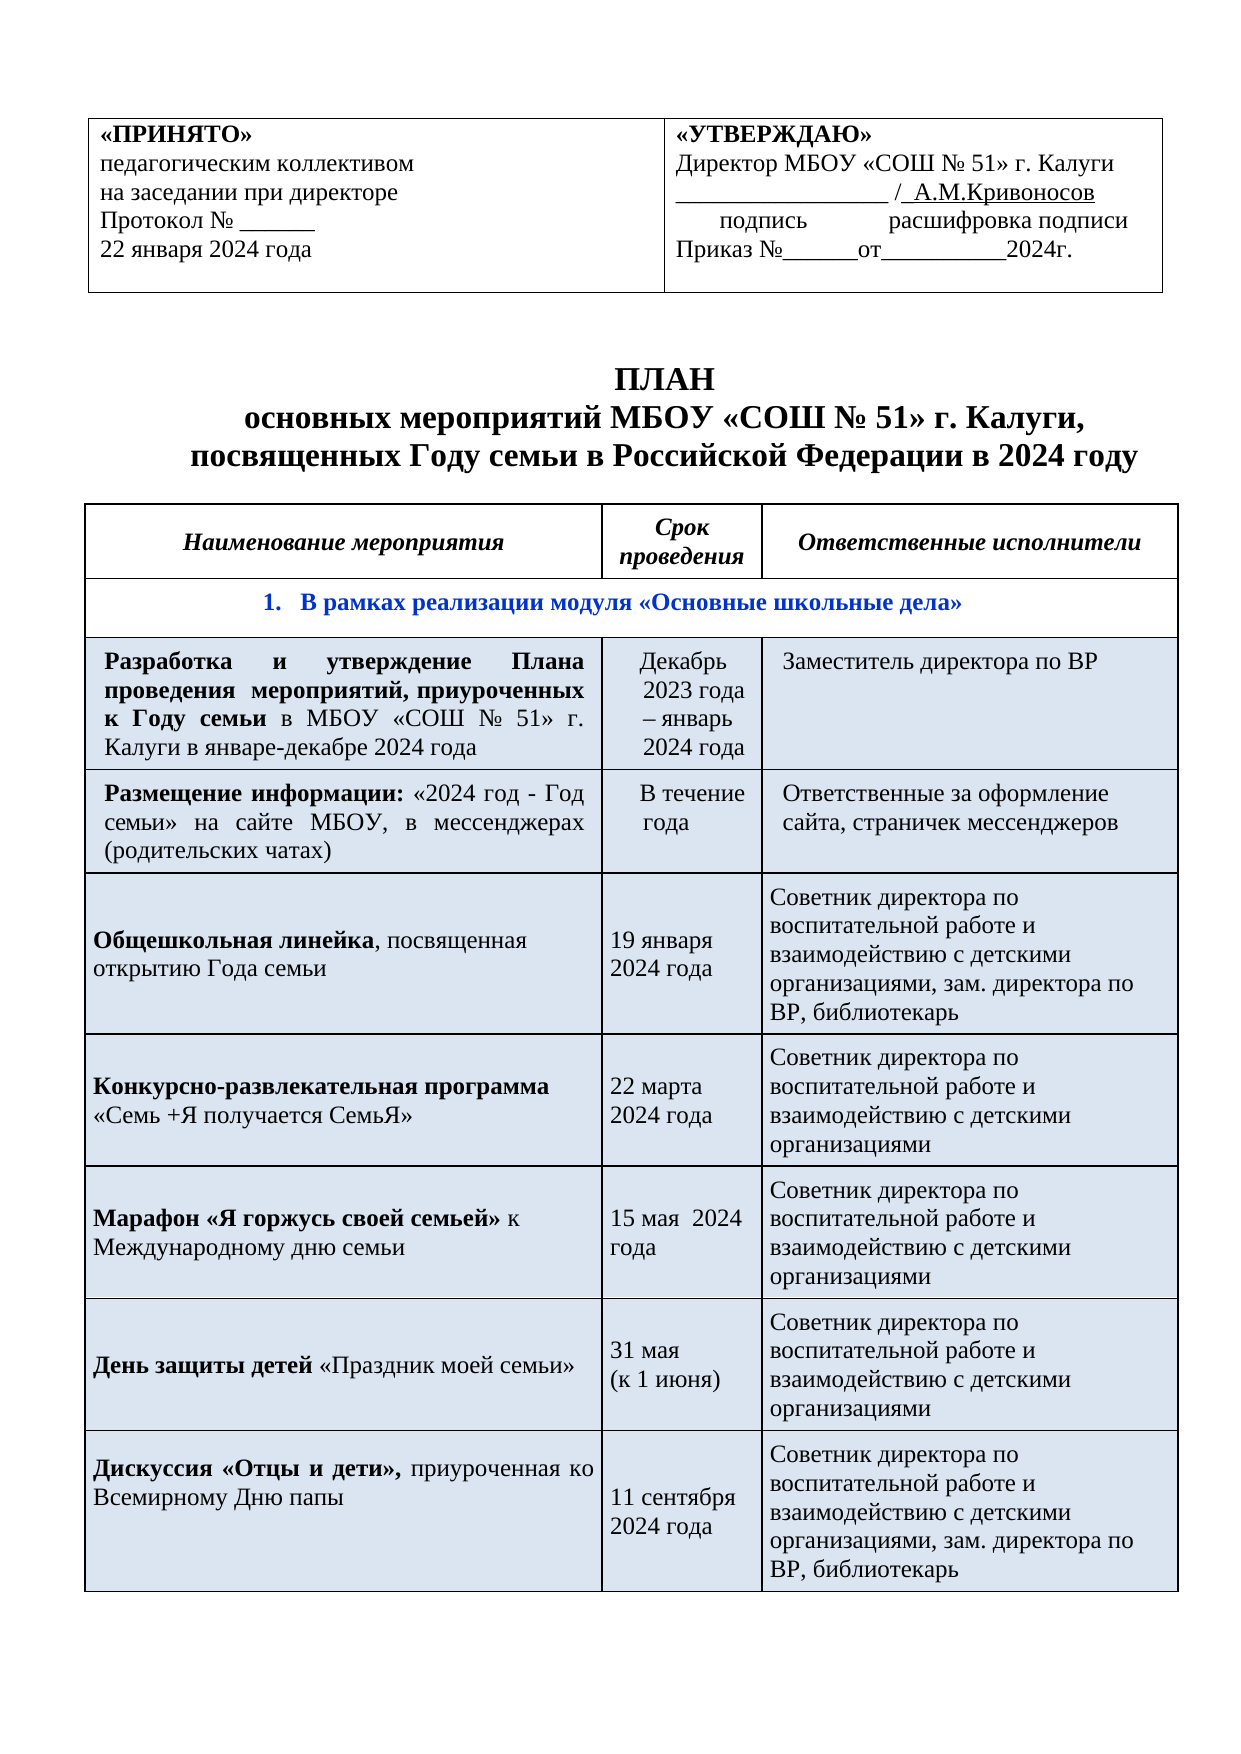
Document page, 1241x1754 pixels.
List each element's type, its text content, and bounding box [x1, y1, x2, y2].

table_cell Советник директора по воспитательной работе и взаимодействию с детскими организациями [763, 1167, 1177, 1297]
table_cell Разработка и утверждение Плана проведения мероприятий, приуроченных к Году семьи в МБОУ «СОШ № 51» г. Калуги в январе-декабре 2024 года [86, 638, 601, 769]
table_header Наименование мероприятия [86, 505, 601, 577]
table_cell 11 сентября 2024 года [603, 1431, 761, 1591]
table_cell Заместитель директора по ВР [763, 638, 1177, 769]
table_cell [763, 1431, 1177, 1591]
table_cell День защиты детей «Праздник моей семьи» [86, 1299, 601, 1430]
table_cell 31 мая (к 1 июня) [603, 1299, 761, 1430]
table_cell В рамках реализации модуля «Основные школьные дела» [86, 579, 1177, 637]
table_cell Дискуссия «Отцы и дети», приуроченная ко Всемирному Дню папы [86, 1431, 601, 1591]
table_header «УТВЕРЖДАЮ» Директор МБОУ «СОШ № 51» г. Калуги _________________ /_А.М.Кривоносов подпись расшифровка подписи Приказ №______от__________2024г. [665, 119, 1162, 292]
text ПЛАН основных мероприятий МБОУ «СОШ № 51» г. Калуги, [177, 359, 1152, 436]
table_cell Общешкольная линейка, посвященная открытию Года семьи [86, 874, 601, 1033]
table_cell Конкурсно-развлекательная программа «Семь +Я получается СемьЯ» [86, 1035, 601, 1165]
table_cell Размещение информации: «2024 год - Год семьи» на сайте МБОУ, в мессенджерах (родительских чатах) [86, 770, 601, 872]
table_header Ответственные исполнители [763, 505, 1177, 577]
table_header «ПРИНЯТО» педагогическим коллективом на заседании при директоре Протокол № ______ 22 января 2024 года [89, 119, 664, 292]
text посвященных Году семьи в Российской Федерации в 2024 году [177, 436, 1152, 474]
table_cell В течение года [603, 770, 761, 872]
table_cell Марафон «Я горжусь своей семьей» к Международному дню семьи [86, 1167, 601, 1297]
table_cell 15 мая 2024 года [603, 1167, 761, 1297]
table_cell Декабрь 2023 года – январь 2024 года [603, 638, 761, 769]
table_cell Ответственные за оформление сайта, страничек мессенджеров [763, 770, 1177, 872]
table_cell Советник директора по воспитательной работе и взаимодействию с детскими организациями [763, 1035, 1177, 1165]
table_cell 22 марта 2024 года [603, 1035, 761, 1165]
table_cell Советник директора по воспитательной работе и взаимодействию с детскими организациями [763, 1299, 1177, 1430]
table_cell 19 января 2024 года [603, 874, 761, 1033]
table_cell Советник директора по воспитательной работе и взаимодействию с детскими организациями, зам. директора по ВР, библиотекарь [763, 874, 1177, 1033]
table_header Срок проведения [603, 505, 761, 577]
